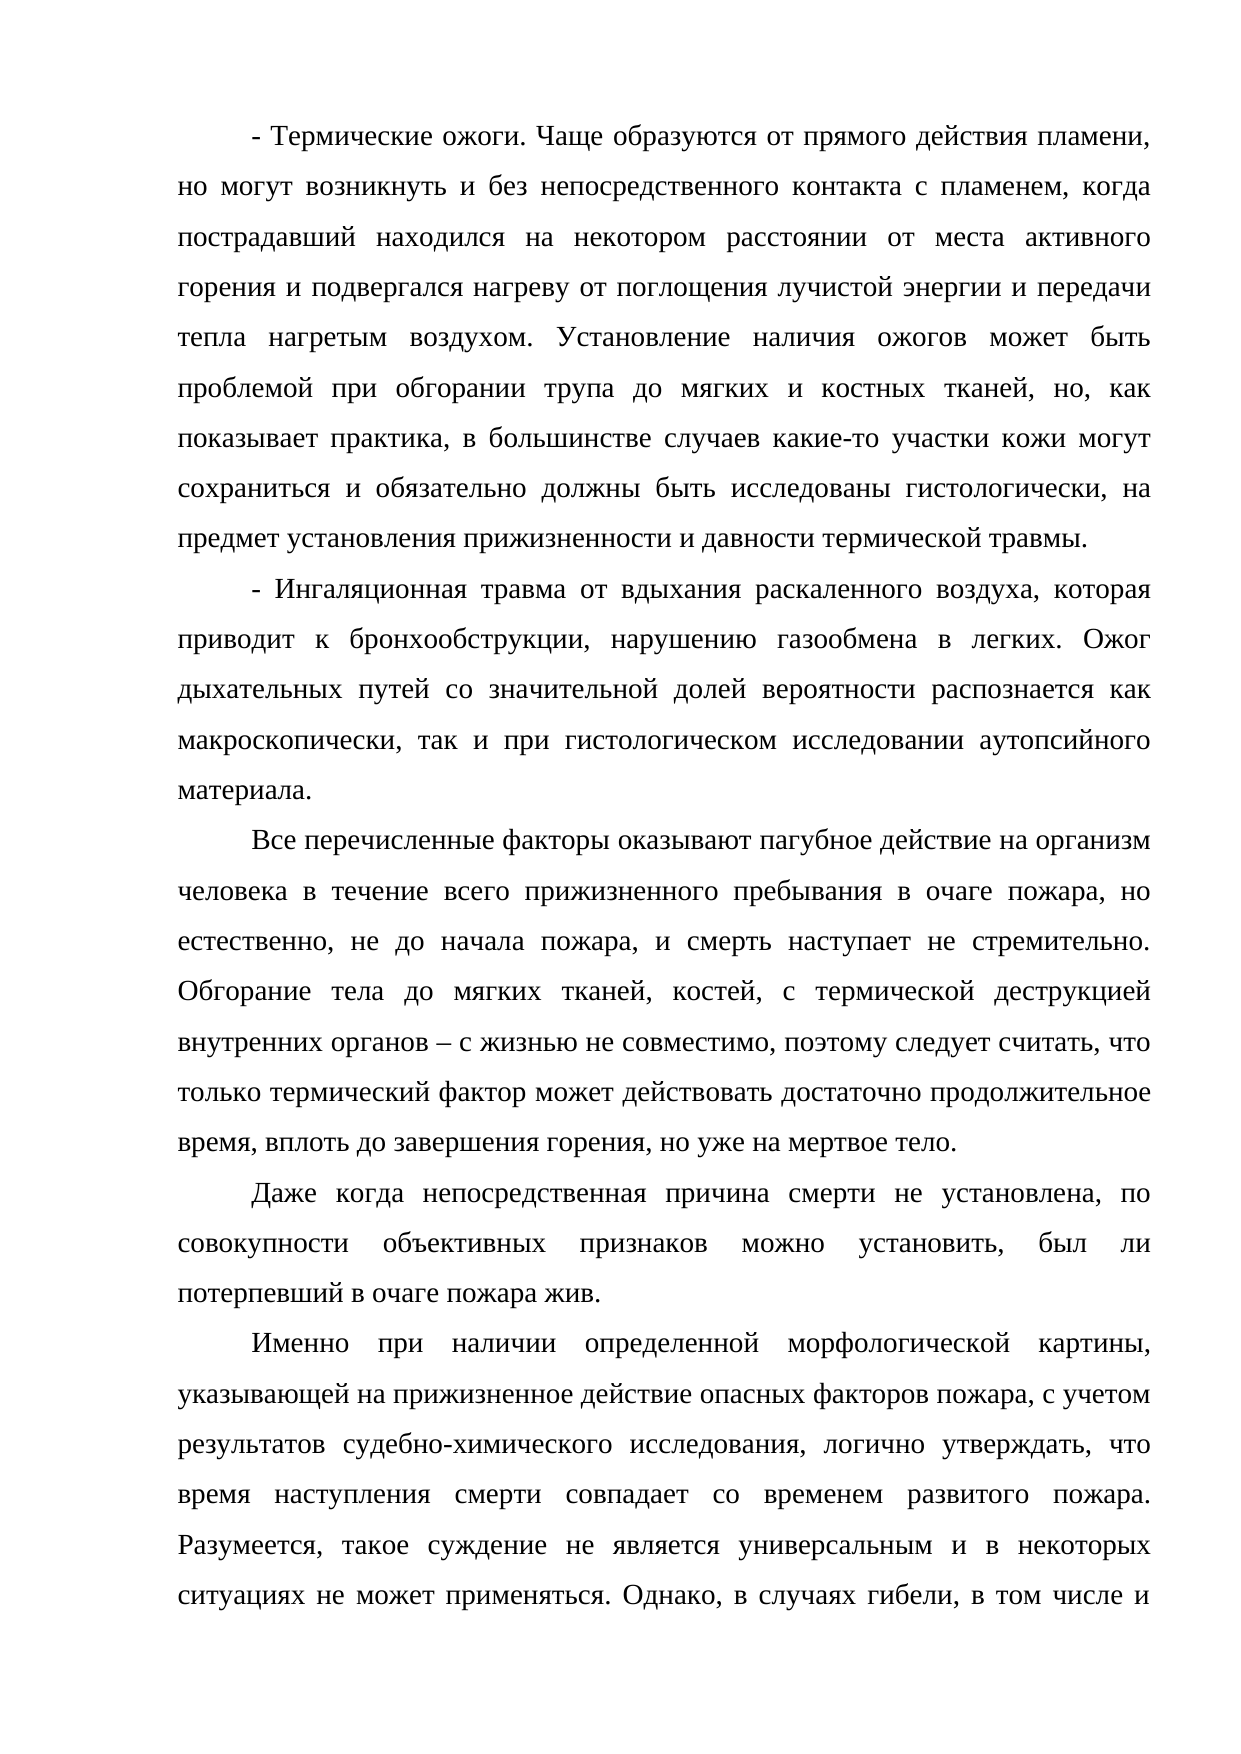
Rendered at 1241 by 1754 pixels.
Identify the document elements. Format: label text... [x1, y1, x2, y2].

text - Термические ожоги. Чаще образуются от прямого действия пламени, но могут возникнуть и без непосредственного контакта с пламенем, когда пострадавший находился на некотором расстоянии от места активного горения и подвергался нагреву от поглощения лучистой энергии и передачи тепла нагретым воздухом. Установление наличия ожогов может быть проблемой при обгорании трупа до мягких и костных тканей, но, как показывает практика, в большинстве случаев какие-то участки кожи могут сохраниться и обязательно должны быть исследованы гистологически, на предмет установления прижизненности и давности термической травмы. [177, 118, 1152, 554]
text Даже когда непосредственная причина смерти не установлена, по совокупности объективных признаков можно установить, был ли потерпевший в очаге пожара жив. [177, 1175, 1152, 1309]
text - Ингаляционная травма от вдыхания раскаленного воздуха, которая приводит к бронхообструкции, нарушению газообмена в легких. Ожог дыхательных путей со значительной долей вероятности распознается как макроскопически, так и при гистологическом исследовании аутопсийного материала. [177, 571, 1152, 806]
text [177, 1326, 1152, 1611]
text Все перечисленные факторы оказывают пагубное действие на организм человека в течение всего прижизненного пребывания в очаге пожара, но естественно, не до начала пожара, и смерть наступает не стремительно. Обгорание тела до мягких тканей, костей, с термической деструкцией внутренних органов – с жизнью не совместимо, поэтому следует считать, что только термический фактор может действовать достаточно продолжительное время, вплоть до завершения горения, но уже на мертвое тело. [177, 822, 1152, 1158]
